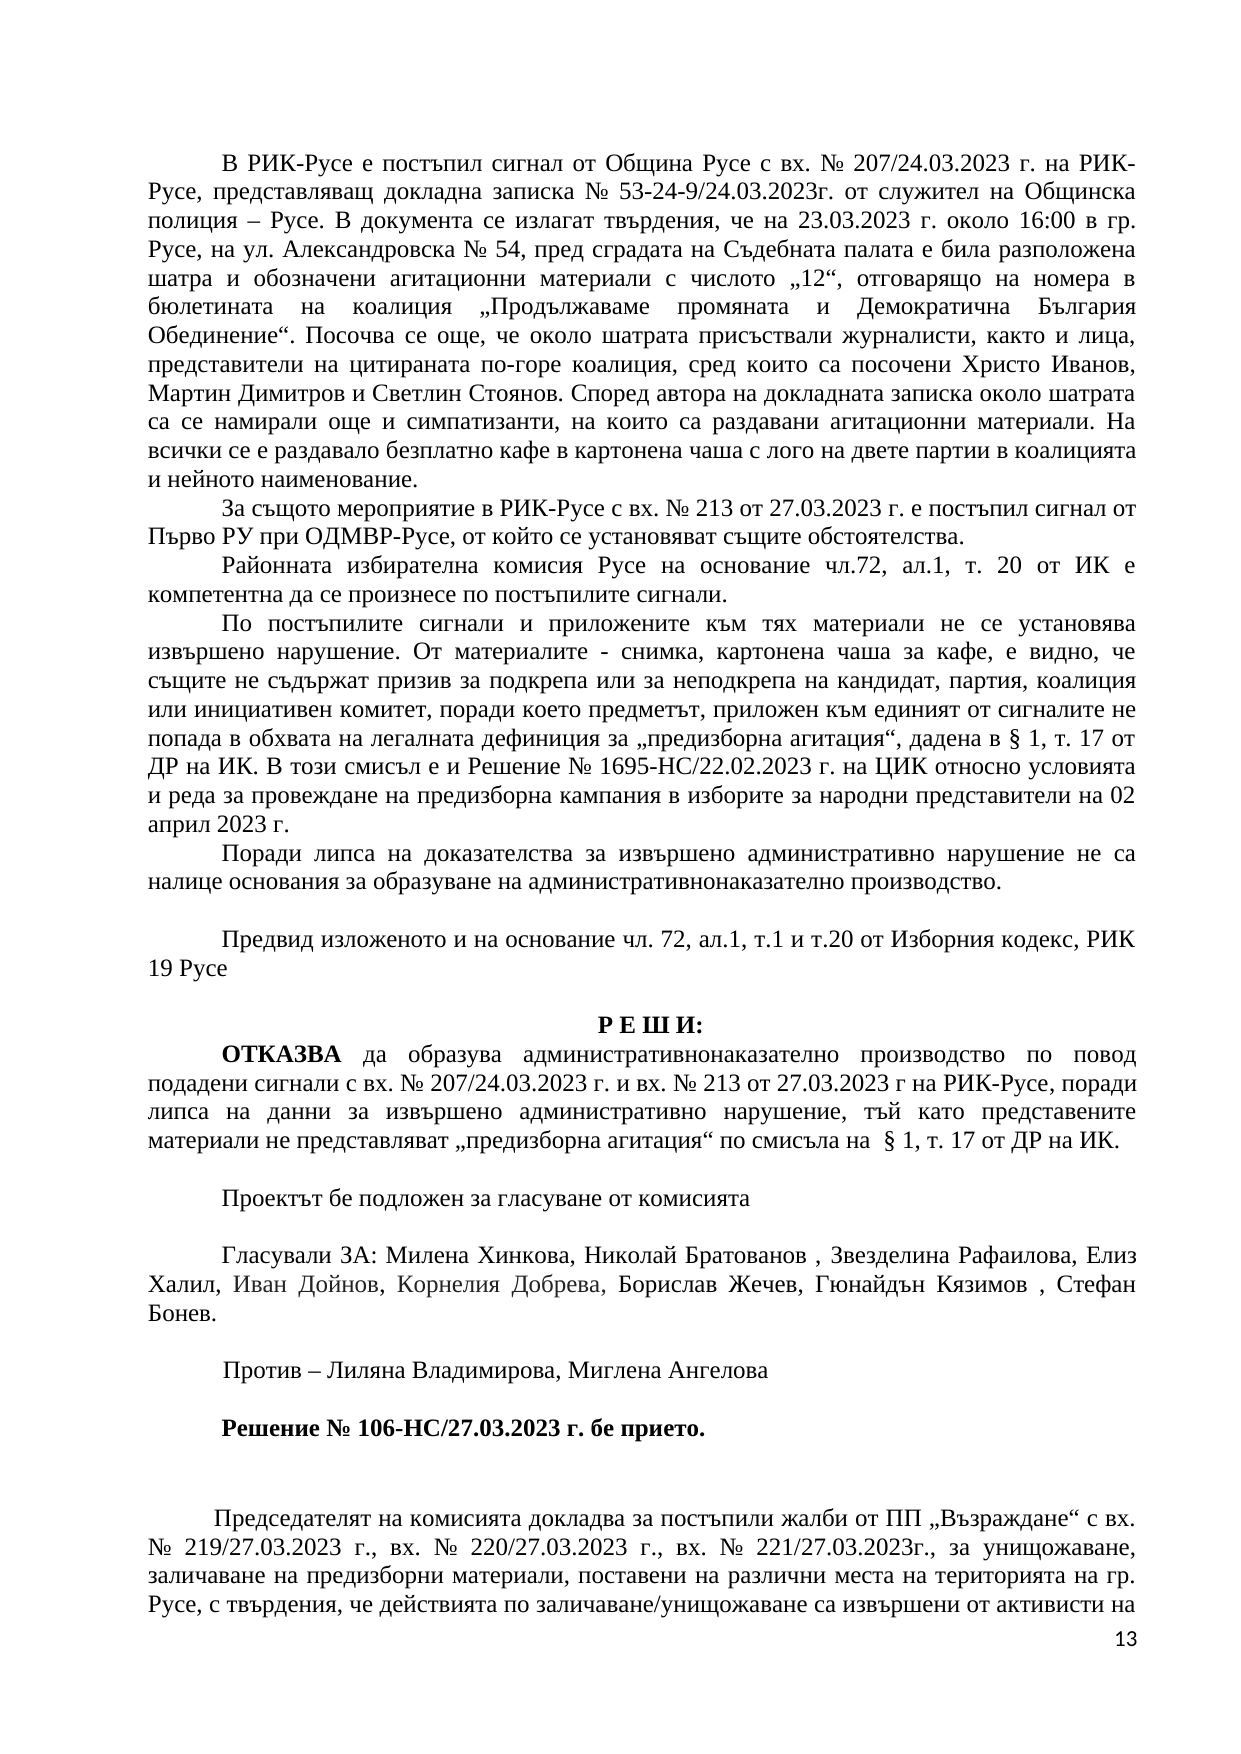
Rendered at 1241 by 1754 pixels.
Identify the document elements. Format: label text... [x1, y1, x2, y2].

text За същото мероприятие в РИК-Русе с вх. № 213 от 27.03.2023 г. е постъпил сигнал от Първо РУ при ОДМВР-Русе, от който се установяват същите обстоятелства. [148, 493, 1137, 550]
text В РИК-Русе е постъпил сигнал от Община Русе с вх. № 207/24.03.2023 г. на РИК-Русе, представляващ докладна записка № 53-24-9/24.03.2023г. от служител на Общинска полиция – Русе. В документа се излагат твърдения, че на 23.03.2023 г. около 16:00 в гр. Русе, на ул. Александровска № 54, пред сградата на Съдебната палата е била разположена шатра и обозначени агитационни материали с числото „12“, отговарящо на номера в бюлетината на коалиция „Продължаваме промяната и Демократична България Обединение“. Посочва се още, че около шатрата присъствали журналисти, както и лица, представители на цитираната по-горе коалиция, сред които са посочени Христо Иванов, Мартин Димитров и Светлин Стоянов. Според автора на докладната записка около шатрата са се намирали още и симпатизанти, на които са раздавани агитационни материали. На всички се е раздавало безплатно кафе в картонена чаша с лого на двете партии в коалицията и нейното наименование. [148, 148, 1137, 493]
text Решение № 106-НС/27.03.2023 г. бе прието. [148, 1413, 1137, 1441]
text Предвид изложеното и на основание чл. 72, ал.1, т.1 и т.20 от Изборния кодекс, РИК 19 Русе [148, 924, 1137, 981]
text По постъпилите сигнали и приложените към тях материали не се установява извършено нарушение. От материалите - снимка, картонена чаша за кафе, е видно, че същите не съдържат призив за подкрепа или за неподкрепа на кандидат, партия, коалиция или инициативен комитет, поради което предметът, приложен към единият от сигналите не попада в обхвата на легалната дефиниция за „предизборна агитация“, дадена в § 1, т. 17 от ДР на ИК. В този смисъл е и Решение № 1695-НС/22.02.2023 г. на ЦИК относно условията и реда за провеждане на предизборна кампания в изборите за народни представители на 02 април 2023 г. [148, 608, 1137, 838]
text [148, 1503, 1137, 1618]
text Проектът бе подложен за гласуване от комисията [148, 1183, 1137, 1211]
text Гласували ЗА: Милена Хинкова, Николай Братованов , Звезделина Рафаилова, Елиз Халил, Иван Дойнов, Корнелия Добрева, Борислав Жечев, Гюнайдън Кязимов , Стефан Бонев. [148, 1240, 1137, 1326]
text Районната избирателна комисия Русе на основание чл.72, ал.1, т. 20 от ИК е компетентна да се произнесе по постъпилите сигнали. [148, 550, 1137, 608]
text ОТКАЗВА да образува административнонаказателно производство по повод подадени сигнали с вх. № 207/24.03.2023 г. и вх. № 213 от 27.03.2023 г на РИК-Русе, поради липса на данни за извършено административно нарушение, тъй като представените материали не представляват „предизборна агитация“ по смисъла на § 1, т. 17 от ДР на ИК. [148, 1039, 1137, 1154]
text Против – Лиляна Владимирова, Миглена Ангелова [148, 1355, 1137, 1384]
text Р Е Ш И: [523, 1010, 1137, 1039]
text Поради липса на доказателства за извършено административно нарушение не са налице основания за образуване на административнонаказателно производство. [148, 838, 1137, 895]
